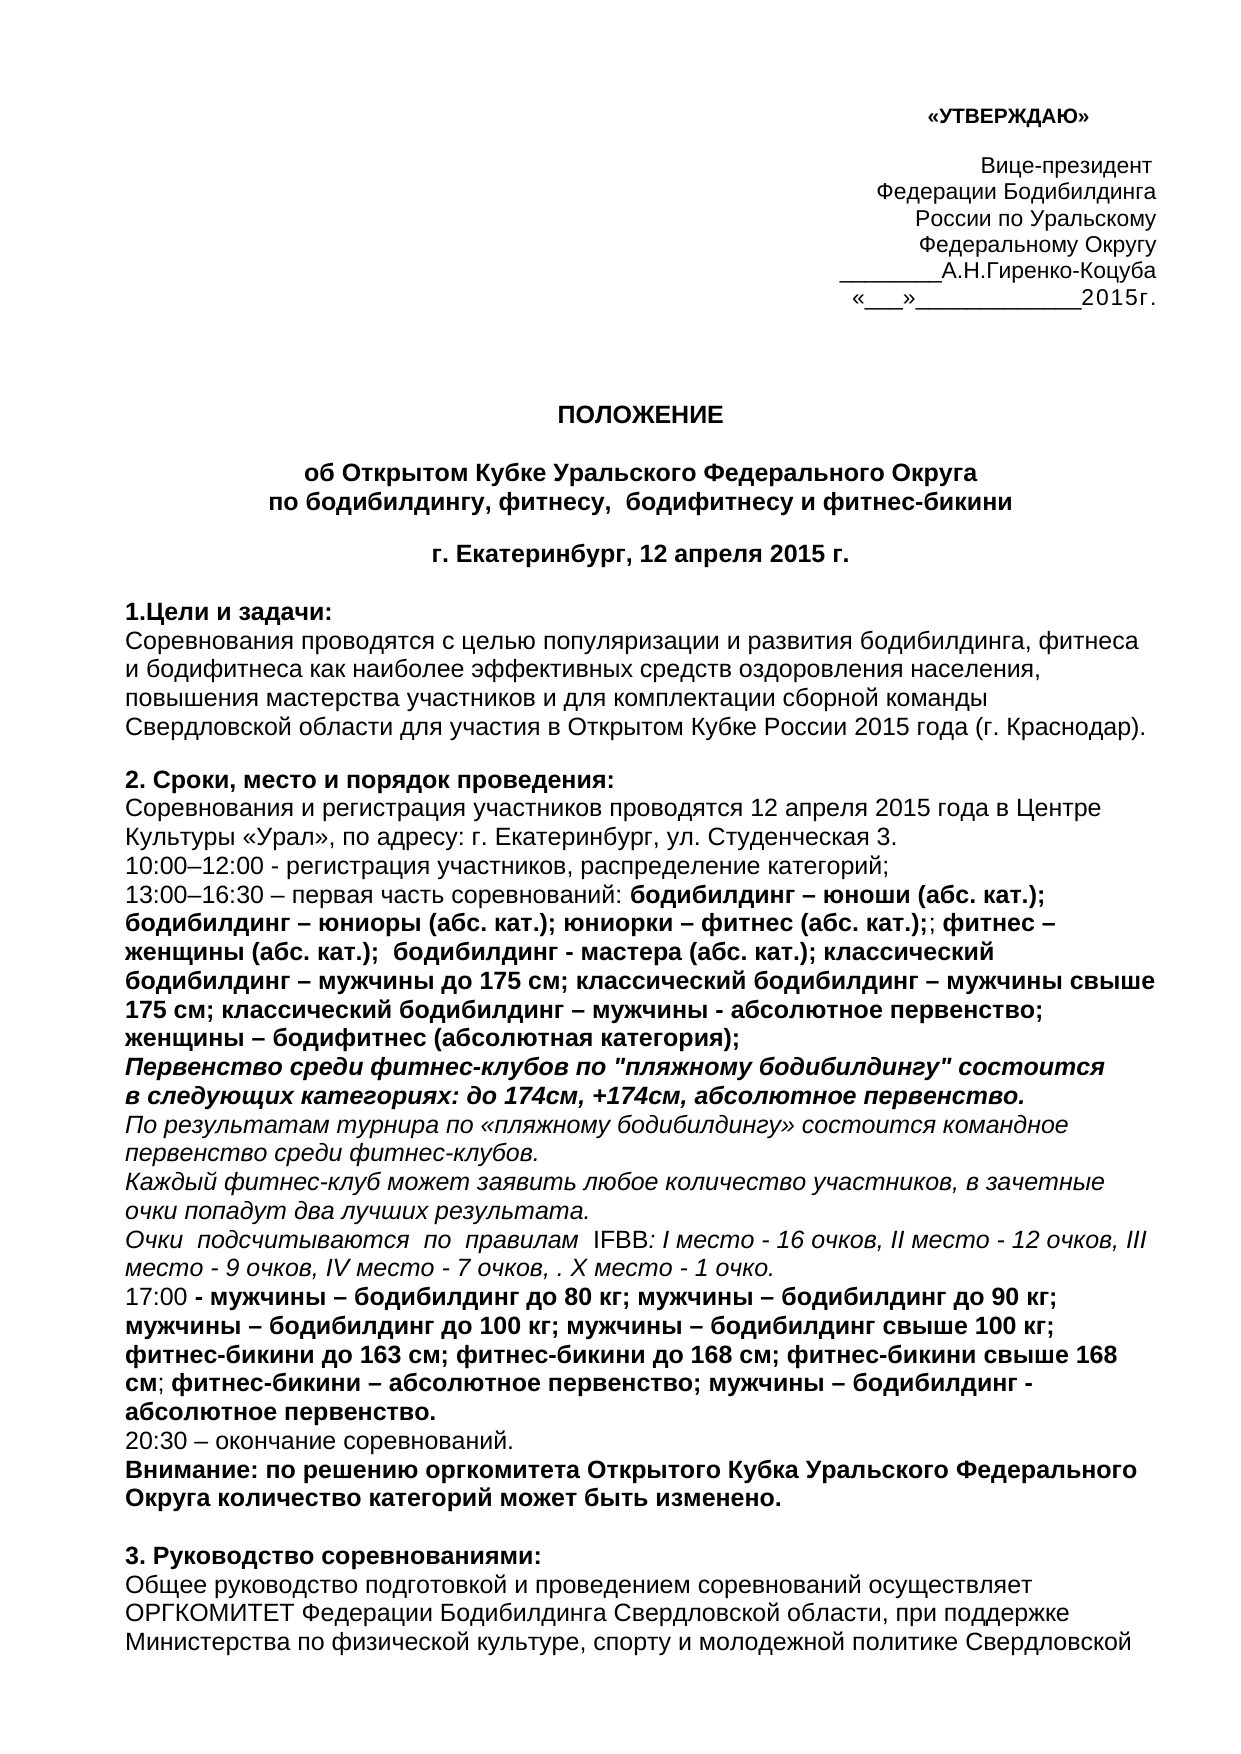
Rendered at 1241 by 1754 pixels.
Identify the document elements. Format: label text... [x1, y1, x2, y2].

text Федерации Бодибилдинга [125, 178, 1156, 205]
text ________А.Н.Гиренко-Коцуба [125, 257, 1156, 284]
text об Открытом Кубке Уральского Федерального Округа [125, 429, 1156, 487]
text Вице-президент [125, 152, 1156, 178]
text г. Екатеринбург, 12 апреля 2015 г. [125, 539, 1156, 568]
text «УТВЕРЖДАЮ» [125, 104, 1156, 128]
text по бодибилдингу, фитнесу, бодифитнесу и фитнес-бикини [125, 487, 1156, 539]
text России по Уральскому [125, 205, 1156, 231]
text Федеральному Округу [125, 231, 1156, 257]
text фитнес-бикини до 163 см; фитнес-бикини до 168 см; фитнес-бикини свыше 168 см; фитнес-бикини – абсолютное первенство; мужчины – бодибилдинг - абсолютное первенство. [125, 1340, 1156, 1426]
text 1.Цели и задачи: Соревнования проводятся с целью популяризации и развития бодибилдинга, фитнеса и бодифитнеса как наиболее эффективных средств оздоровления населения, повышения мастерства участников и для комплектации сборной команды Свердловской области для участия в Открытом Кубке России 2015 года (г. Краснодар). [125, 597, 1156, 765]
text 20:30 – окончание соревнований. Внимание: по решению оргкомитета Открытого Кубка Уральского Федерального Округа количество категорий может быть изменено. [125, 1426, 1156, 1512]
text Первенство среди фитнес-клубов по "пляжному бодибилдингу" состоится в следующих категориях: до 174см, +174см, абсолютное первенство. По результатам турнира по «пляжному бодибилдингу» состоится командное первенство среди фитнес-клубов. Каждый фитнес-клуб может заявить любое количество участников, в зачетные очки попадут два лучших результата. Очки подсчитываются по правилам IFBB: I место - 16 очков, II место - 12 очков, III место - 9 очков, IV место - 7 очков, . X место - 1 очко. 17:00 - мужчины – бодибилдинг до 80 кг; мужчины – бодибилдинг до 90 кг; мужчины – бодибилдинг до 100 кг; мужчины – бодибилдинг свыше 100 кг; [125, 1052, 1156, 1340]
text 10:00–12:00 - регистрация участников, распределение категорий; 13:00–16:30 – первая часть соревнований: бодибилдинг – юноши (абс. кат.); бодибилдинг – юниоры (абс. кат.); юниорки – фитнес (абс. кат.);; фитнес – женщины (абс. кат.); бодибилдинг - мастера (абс. кат.); классический бодибилдинг – мужчины до ; классический бодибилдинг – мужчины свыше ; классический бодибилдинг – мужчины - абсолютное первенство; женщины – бодифитнес (абсолютная категория); [125, 851, 1156, 1052]
text ПОЛОЖЕНИЕ [125, 400, 1156, 429]
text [125, 1541, 1156, 1656]
text «___»_____________2015г. [125, 284, 1156, 310]
text 2. Сроки, место и порядок проведения: Соревнования и регистрация участников проводятся 12 апреля 2015 года в Центре Культуры «Урал», по адресу: г. Екатеринбург, ул. Студенческая 3. [125, 765, 1156, 851]
